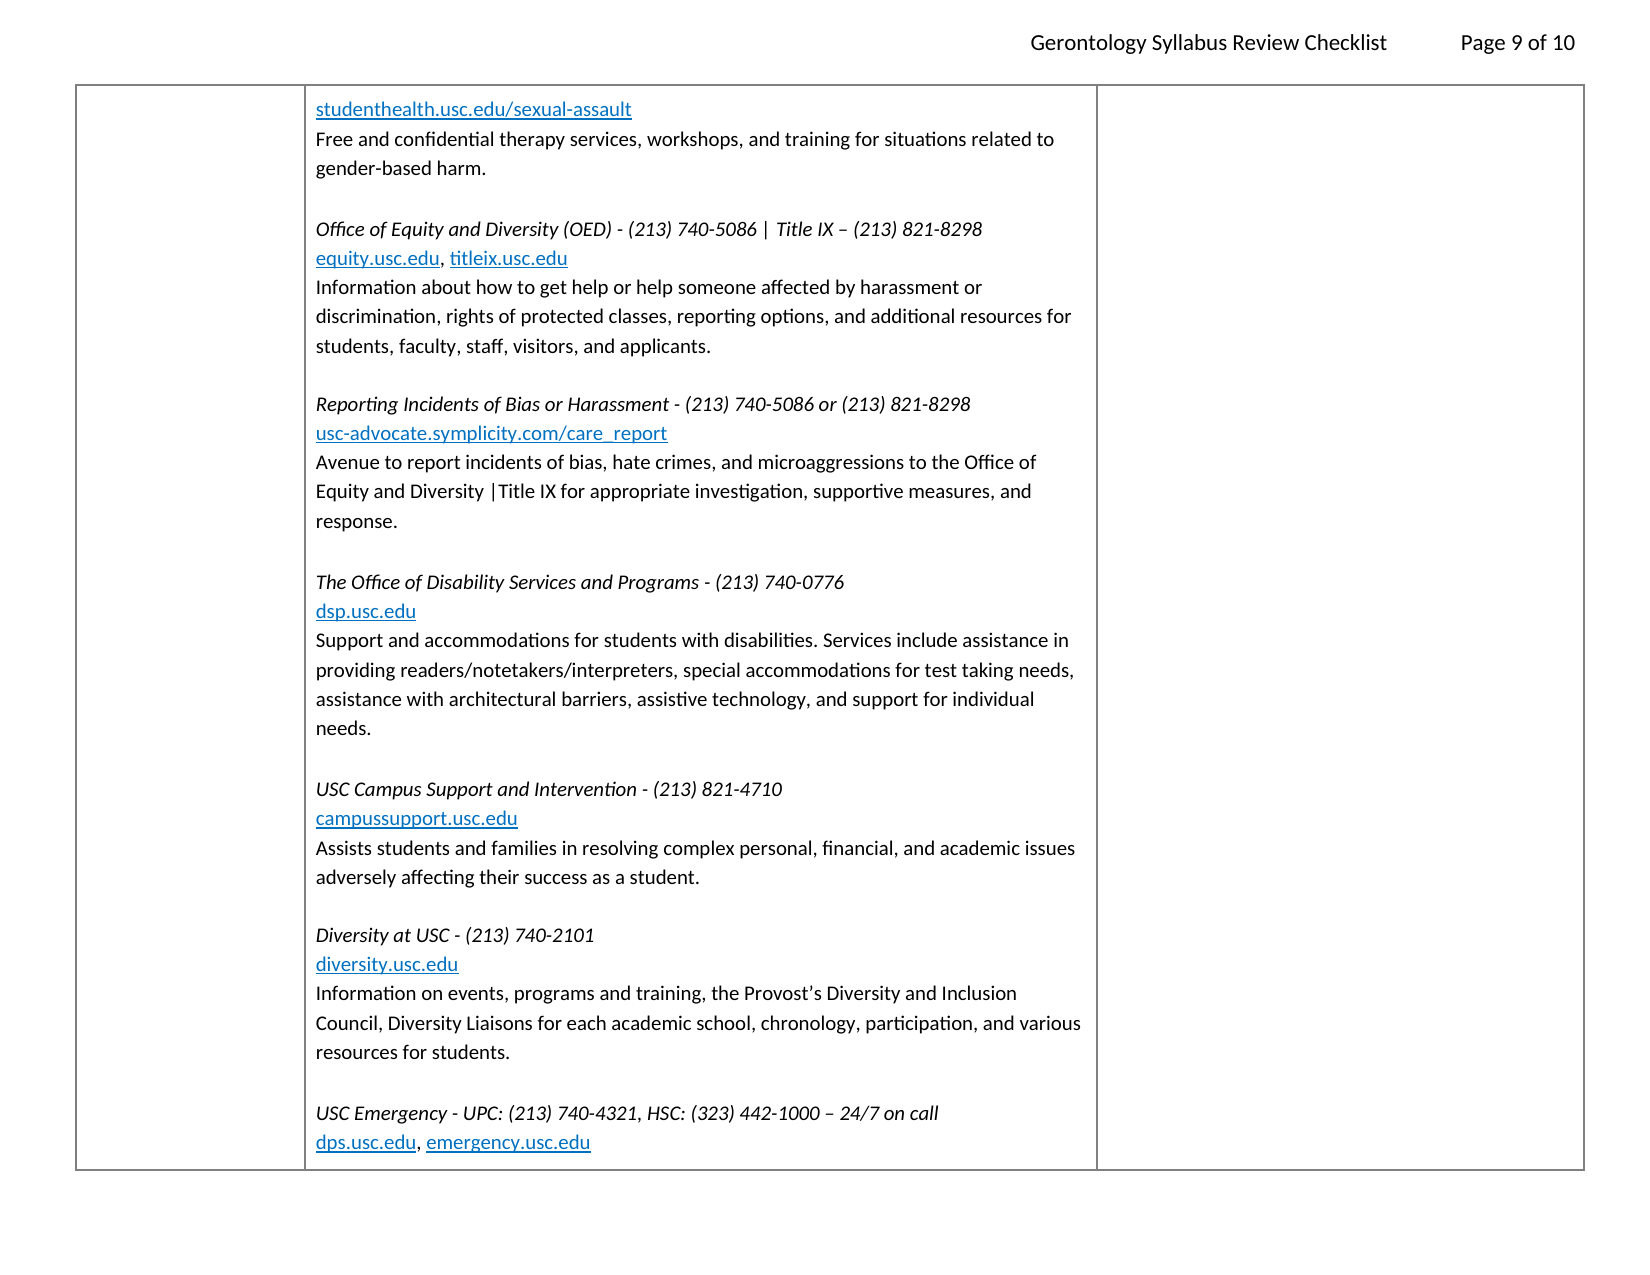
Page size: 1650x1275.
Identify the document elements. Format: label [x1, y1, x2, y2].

table_cell [306, 86, 1096, 1169]
table_cell [1098, 86, 1583, 1169]
table_cell [77, 86, 304, 1169]
